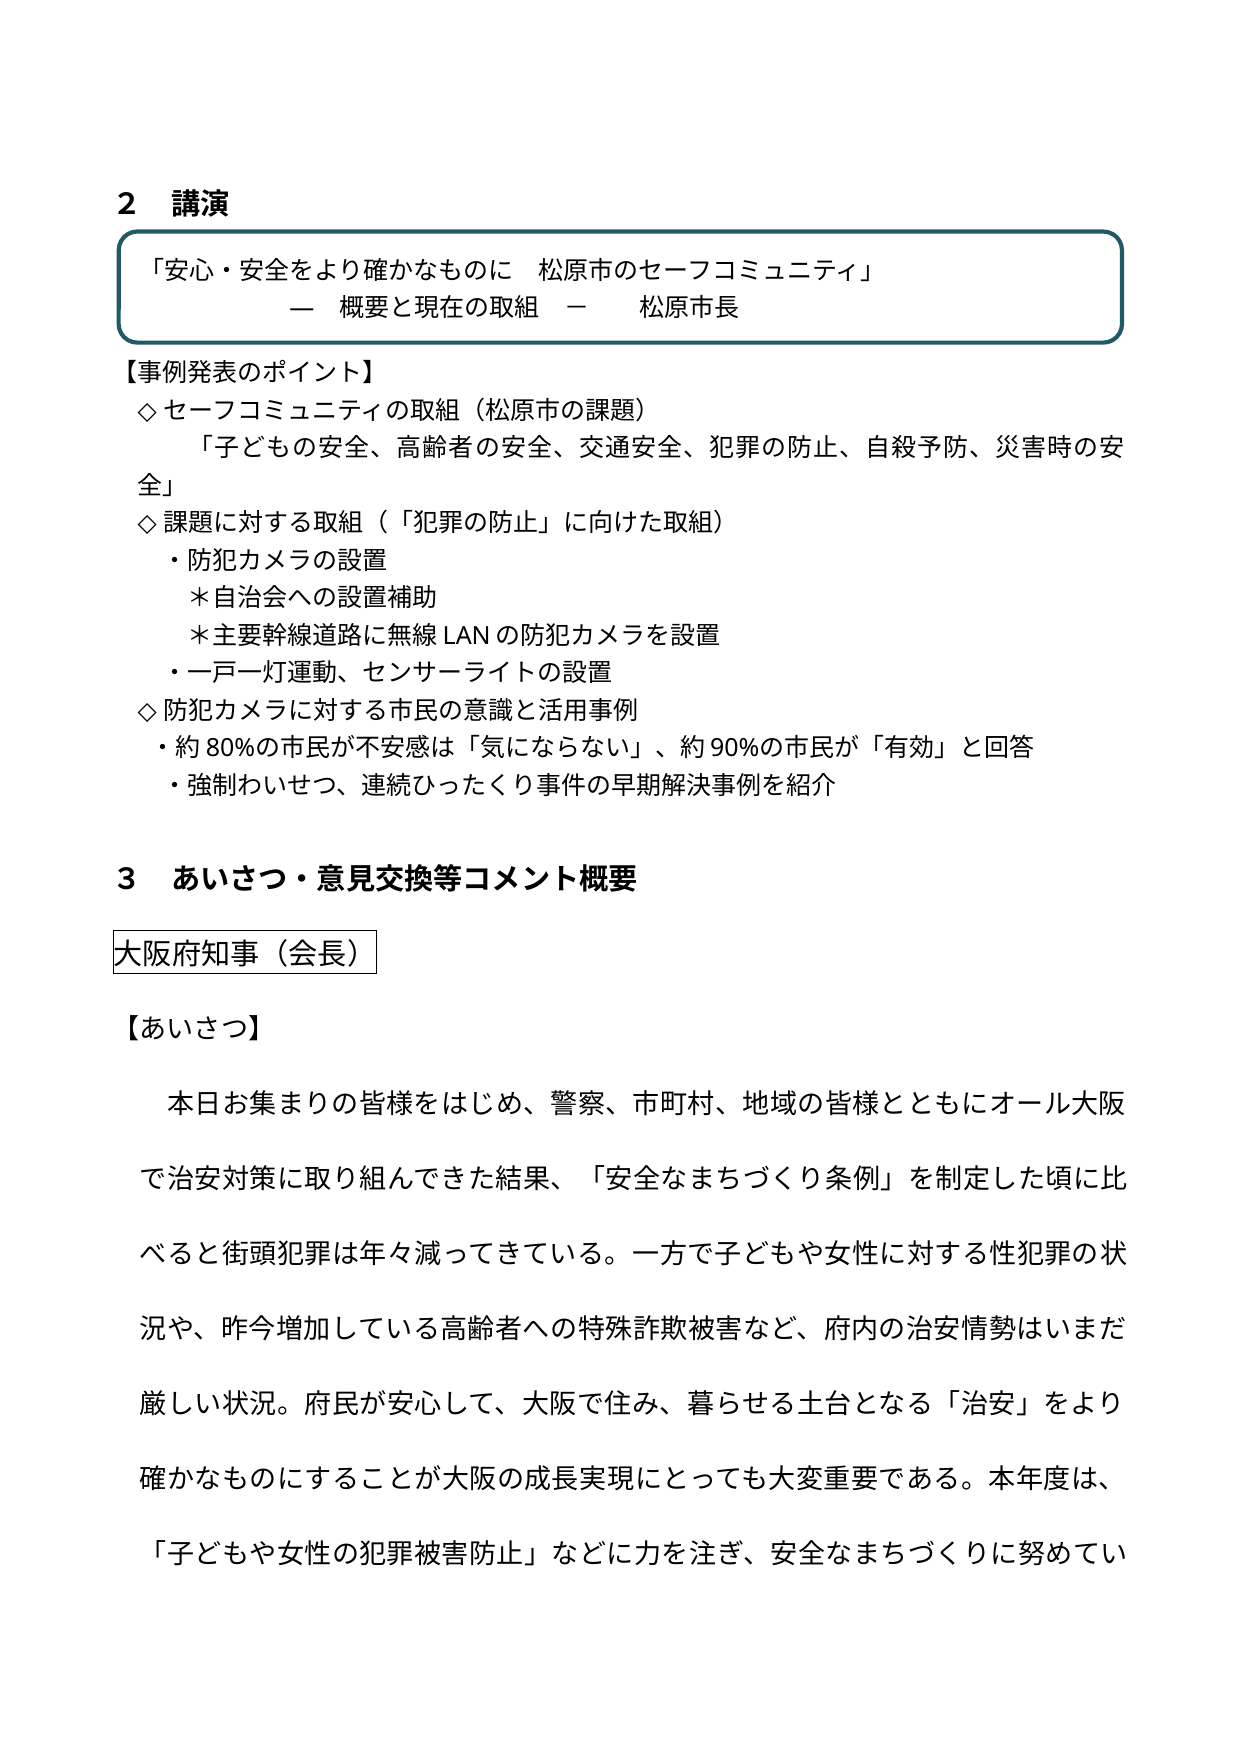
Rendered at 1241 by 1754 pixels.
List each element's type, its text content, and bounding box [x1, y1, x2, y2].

text ・防犯カメラの設置 [137, 539, 1128, 577]
text ・一戸一灯運動、センサーライトの設置 [112, 652, 1128, 689]
text ＊主要幹線道路に無線LANの防犯カメラを設置 [112, 614, 1128, 652]
text 【事例発表のポイント】 [112, 352, 1128, 389]
text 大阪府知事（会長） [112, 914, 1128, 989]
text ＊自治会への設置補助 [112, 577, 1128, 614]
text ・強制わいせつ、連続ひったくり事件の早期解決事例を紹介 [112, 764, 1128, 802]
text 【あいさつ】 [112, 989, 1128, 1064]
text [112, 1064, 1128, 1589]
text 「子どもの安全、高齢者の安全、交通安全、犯罪の防止、自殺予防、災害時の安全」 [137, 427, 1128, 502]
text ３ あいさつ・意見交換等コメント概要 [112, 839, 1128, 914]
text ◇ セーフコミュニティの取組（松原市の課題） [112, 389, 1128, 427]
text ・約80%の市民が不安感は「気にならない」、約90%の市民が「有効」と回答 [112, 727, 1128, 764]
text ２ 講演 [112, 164, 1128, 239]
text ◇ 防犯カメラに対する市民の意識と活用事例 [112, 689, 1128, 727]
text ◇ 課題に対する取組（「犯罪の防止」に向けた取組） [112, 502, 1128, 539]
